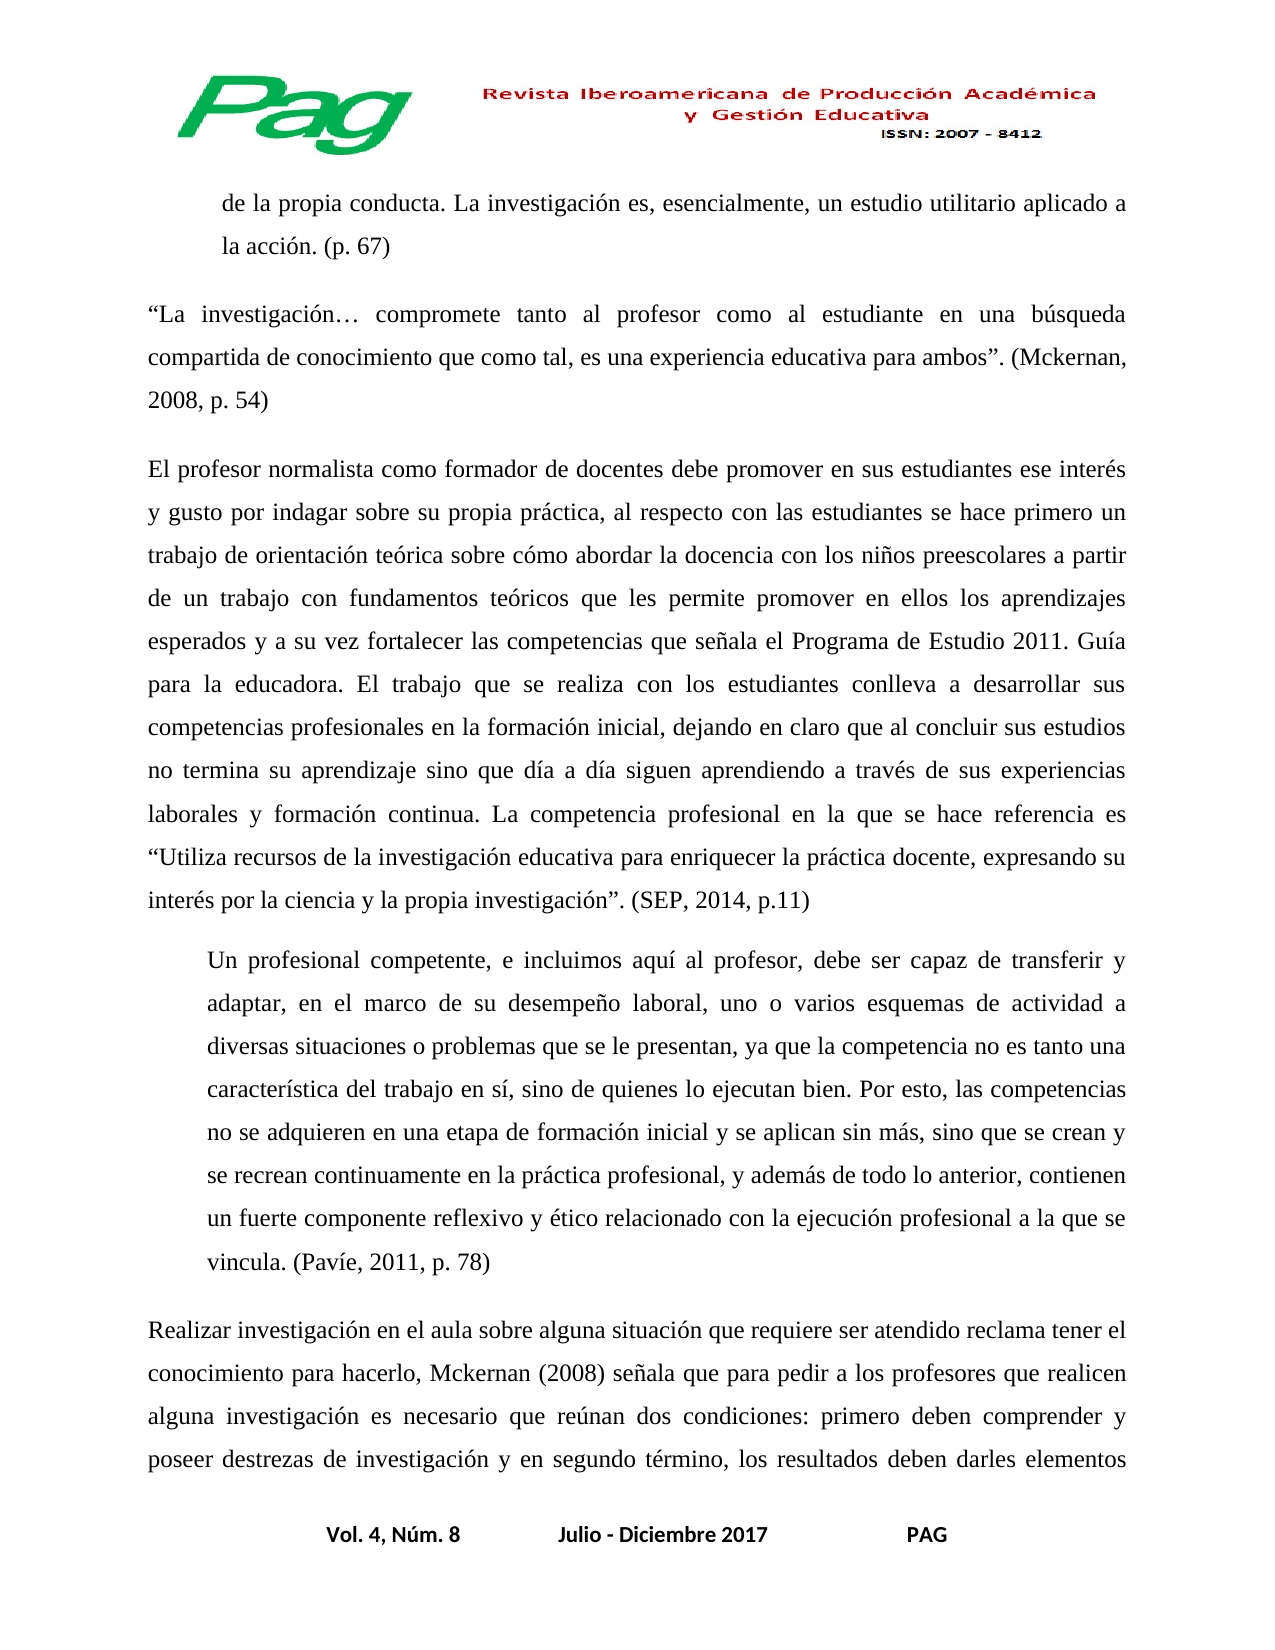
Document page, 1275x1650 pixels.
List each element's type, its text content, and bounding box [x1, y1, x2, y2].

text Un profesional competente, e incluimos aquí al profesor, debe ser capaz de transferir y adaptar, en el marco de su desempeño laboral, uno o varios esquemas de actividad a diversas situaciones o problemas que se le presentan, ya que la competencia no es tanto una característica del trabajo en sí, sino de quienes lo ejecutan bien. Por esto, las competencias no se adquieren en una etapa de formación inicial y se aplican sin más, sino que se crean y se recrean continuamente en la práctica profesional, y además de todo lo anterior, contienen un fuerte componente reflexivo y ético relacionado con la ejecución profesional a la que se vincula. (Pavíe, 2011, p. 78) [207, 945, 1127, 1275]
text El profesor normalista como formador de docentes debe promover en sus estudiantes ese interés y gusto por indagar sobre su propia práctica, al respecto con las estudiantes se hace primero un trabajo de orientación teórica sobre cómo abordar la docencia con los niños preescolares a partir de un trabajo con fundamentos teóricos que les permite promover en ellos los aprendizajes esperados y a su vez fortalecer las competencias que señala el Programa de Estudio 2011. Guía para la educadora. El trabajo que se realiza con los estudiantes conlleva a desarrollar sus competencias profesionales en la formación inicial, dejando en claro que al concluir sus estudios no termina su aprendizaje sino que día a día siguen aprendiendo a través de sus experiencias laborales y formación continua. La competencia profesional en la que se hace referencia es “Utiliza recursos de la investigación educativa para enriquecer la práctica docente, expresando su interés por la ciencia y la propia investigación”. (SEP, 2014, p.11) [148, 454, 1127, 914]
text “La investigación… compromete tanto al profesor como al estudiante en una búsqueda compartida de conocimiento que como tal, es una experiencia educativa para ambos”. (Mckernan, 2008, p. 54) [148, 299, 1127, 414]
picture [177, 73, 1098, 155]
